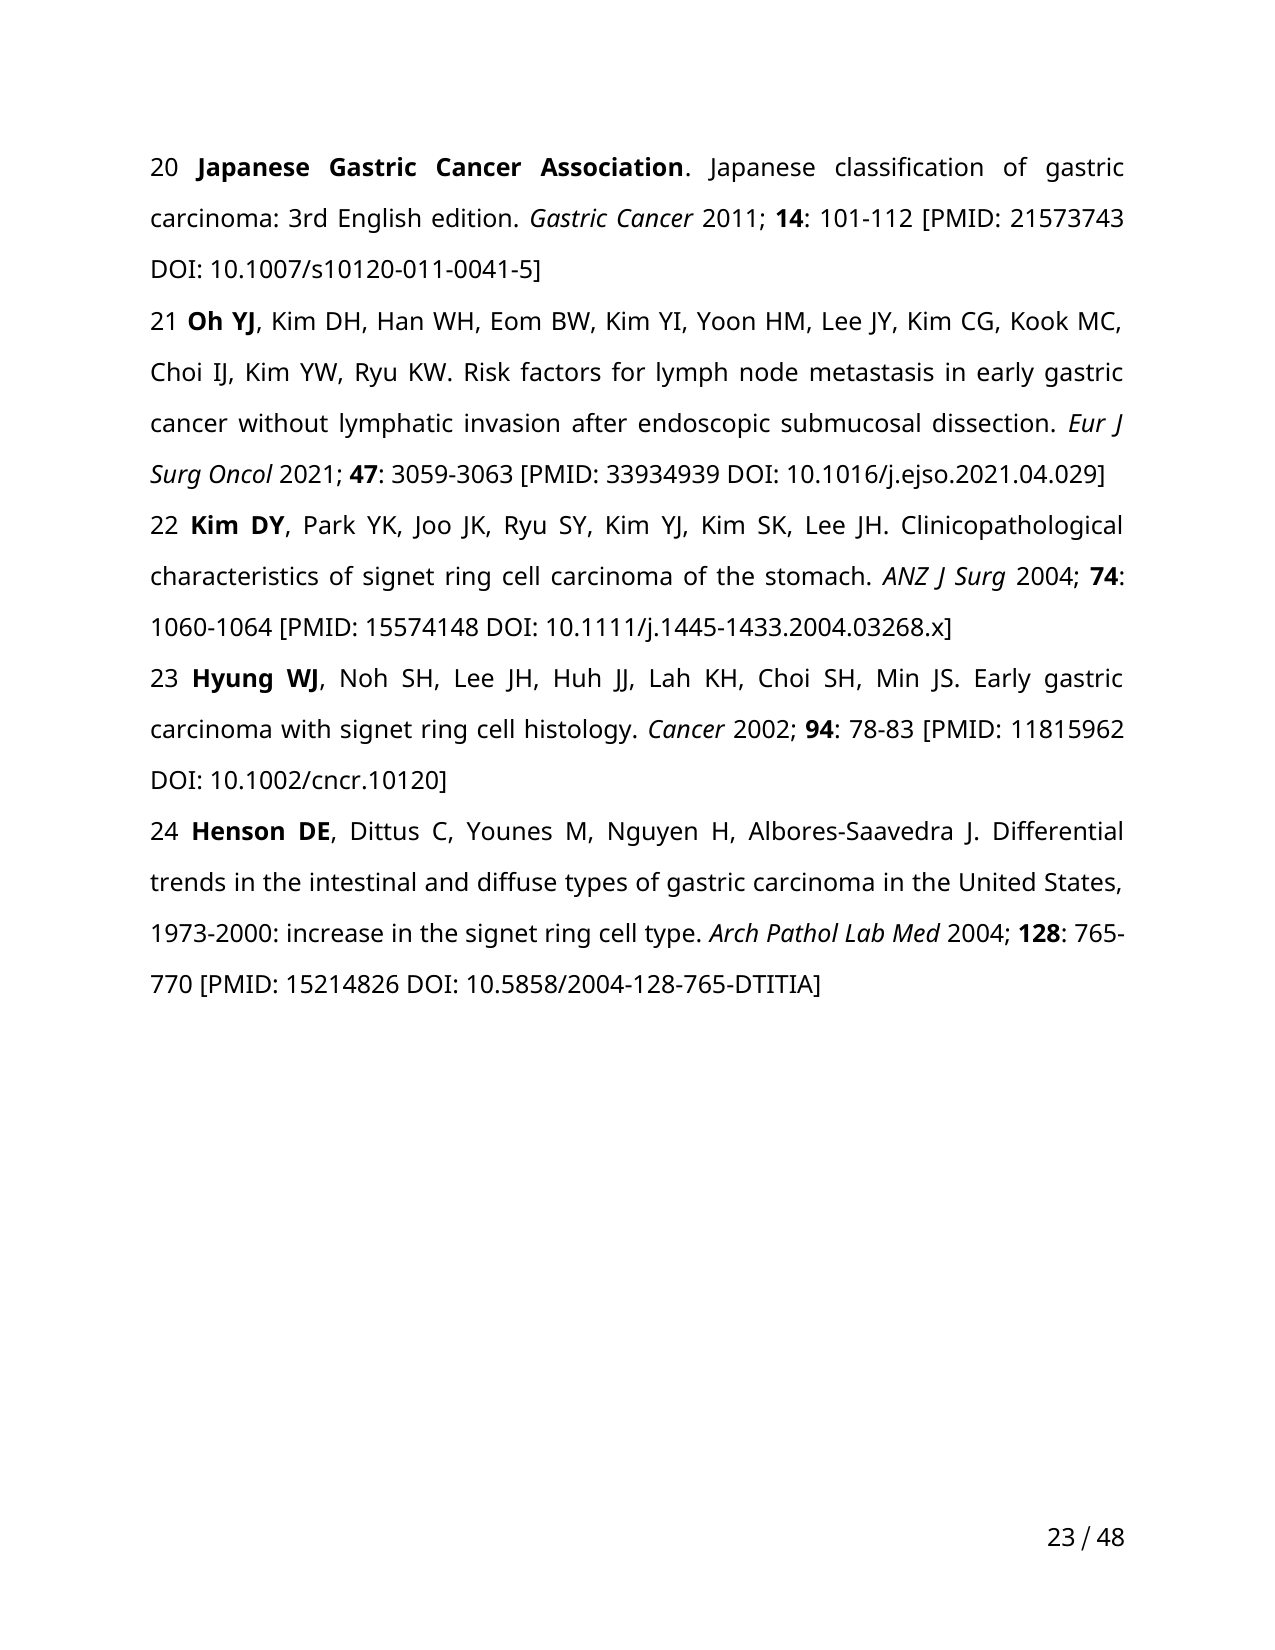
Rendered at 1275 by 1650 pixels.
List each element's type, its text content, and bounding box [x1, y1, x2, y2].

text 23 Hyung WJ, Noh SH, Lee JH, Huh JJ, Lah KH, Choi SH, Min JS. Early gastric carcinoma with signet ring cell histology. Cancer 2002; 94: 78-83 [PMID: 11815962 DOI: 10.1002/cncr.10120] [150, 660, 1125, 797]
text 24 Henson DE, Dittus C, Younes M, Nguyen H, Albores-Saavedra J. Differential trends in the intestinal and diffuse types of gastric carcinoma in the United States, 1973-2000: increase in the signet ring cell type. Arch Pathol Lab Med 2004; 128: 765-770 [PMID: 15214826 DOI: 10.5858/2004-128-765-DTITIA] [150, 813, 1125, 1001]
text 21 Oh YJ, Kim DH, Han WH, Eom BW, Kim YI, Yoon HM, Lee JY, Kim CG, Kook MC, Choi IJ, Kim YW, Ryu KW. Risk factors for lymph node metastasis in early gastric cancer without lymphatic invasion after endoscopic submucosal dissection. Eur J Surg Oncol 2021; 47: 3059-3063 [PMID: 33934939 DOI: 10.1016/j.ejso.2021.04.029] [150, 303, 1125, 490]
text 22 Kim DY, Park YK, Joo JK, Ryu SY, Kim YJ, Kim SK, Lee JH. Clinicopathological characteristics of signet ring cell carcinoma of the stomach. ANZ J Surg 2004; 74: 1060-1064 [PMID: 15574148 DOI: 10.1111/j.1445-1433.2004.03268.x] [150, 507, 1125, 643]
text 20 Japanese Gastric Cancer Association. Japanese classification of gastric carcinoma: 3rd English edition. Gastric Cancer 2011; 14: 101-112 [PMID: 21573743 DOI: 10.1007/s10120-011-0041-5] [150, 150, 1125, 286]
